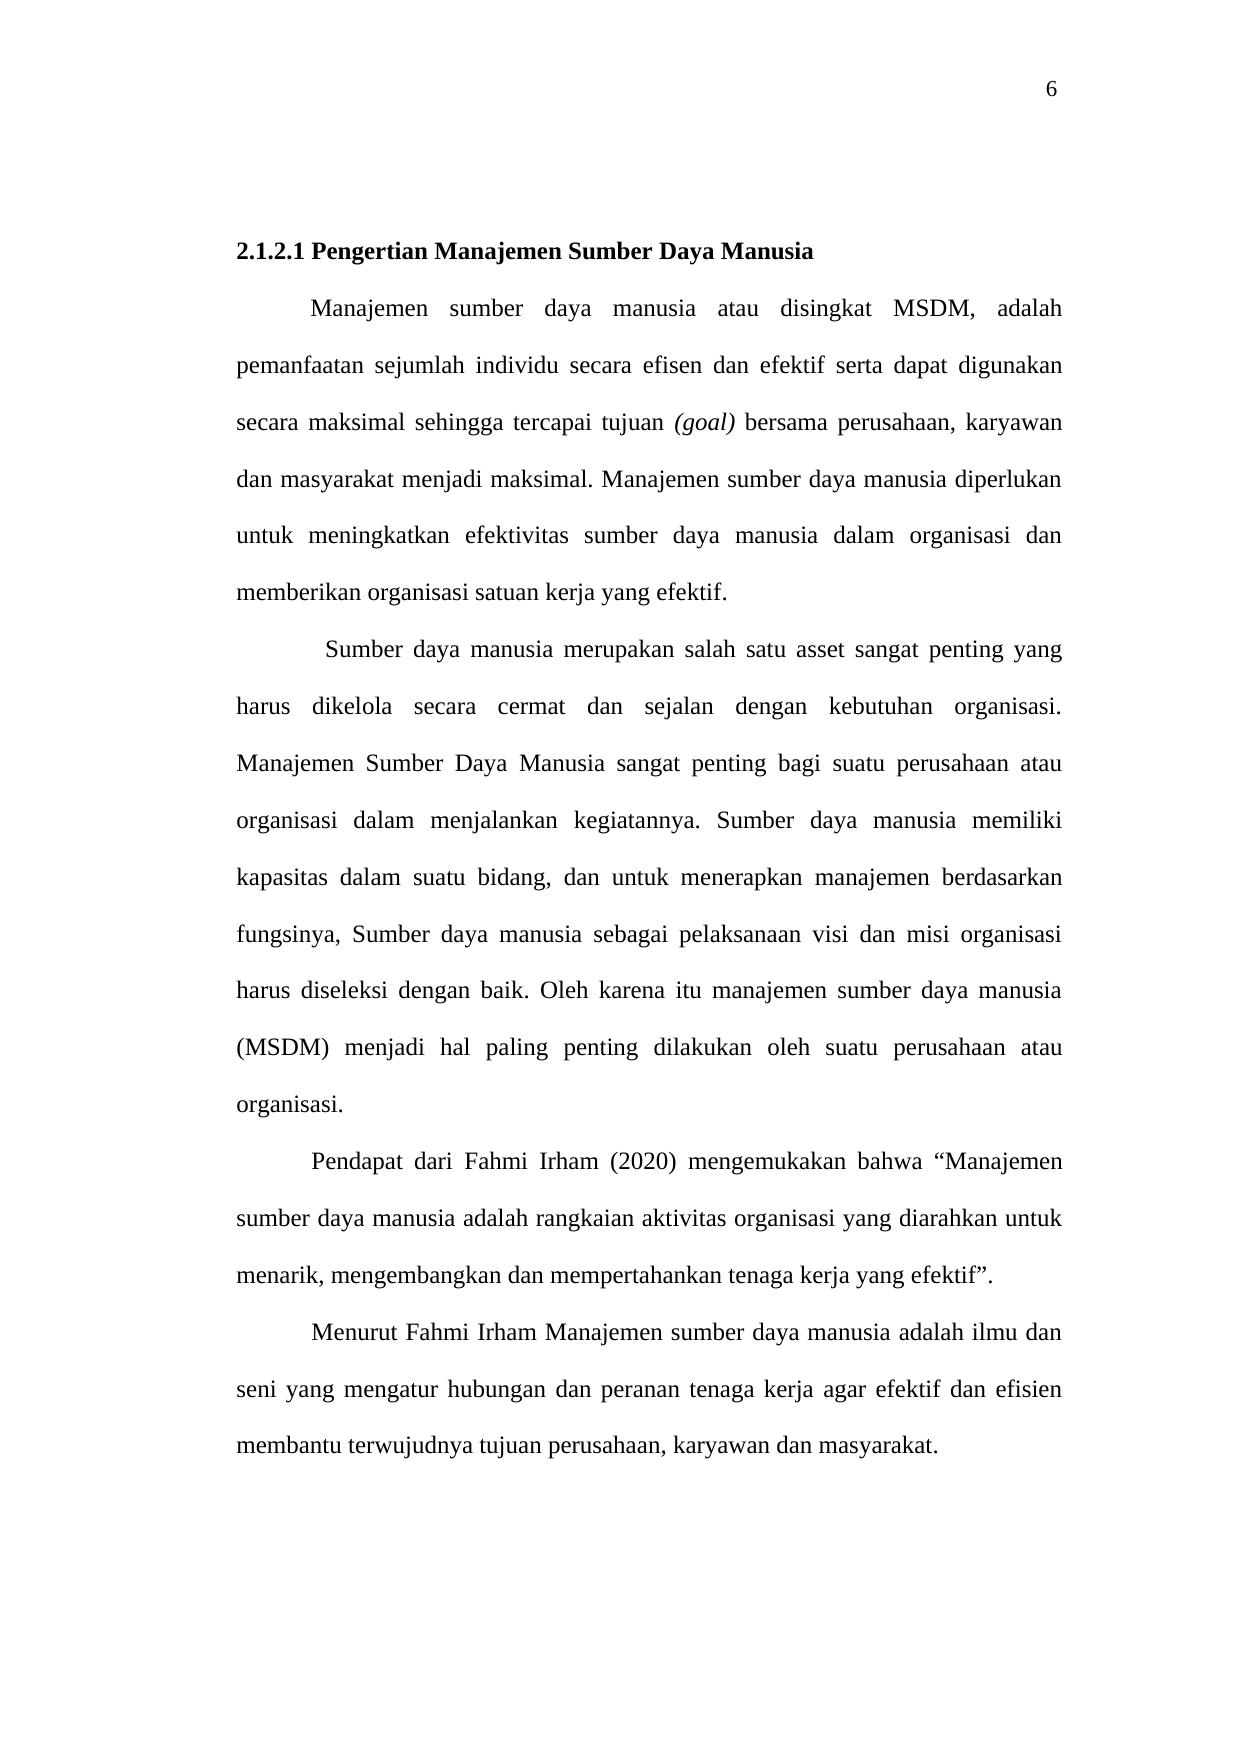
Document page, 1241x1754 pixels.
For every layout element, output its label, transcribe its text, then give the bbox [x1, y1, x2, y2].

text Manajemen sumber daya manusia atau disingkat MSDM, adalah pemanfaatan sejumlah individu secara efisen dan efektif serta dapat digunakan secara maksimal sehingga tercapai tujuan (goal) bersama perusahaan, karyawan dan masyarakat menjadi maksimal. Manajemen sumber daya manusia diperlukan untuk meningkatkan efektivitas sumber daya manusia dalam organisasi dan memberikan organisasi satuan kerja yang efektif. [236, 293, 1063, 606]
text Pendapat dari Fahmi Irham (2020) mengemukakan bahwa “Manajemen sumber daya manusia adalah rangkaian aktivitas organisasi yang diarahkan untuk menarik, mengembangkan dan mempertahankan tenaga kerja yang efektif”. [236, 1146, 1063, 1289]
subtitle 2.1.2.1 Pengertian Manajemen Sumber Daya Manusia [236, 236, 1063, 265]
text Menurut Fahmi Irham Manajemen sumber daya manusia adalah ilmu dan seni yang mengatur hubungan dan peranan tenaga kerja agar efektif dan efisien membantu terwujudnya tujuan perusahaan, karyawan dan masyarakat. [236, 1317, 1063, 1459]
text Sumber daya manusia merupakan salah satu asset sangat penting yang harus dikelola secara cermat dan sejalan dengan kebutuhan organisasi. Manajemen Sumber Daya Manusia sangat penting bagi suatu perusahaan atau organisasi dalam menjalankan kegiatannya. Sumber daya manusia memiliki kapasitas dalam suatu bidang, dan untuk menerapkan manajemen berdasarkan fungsinya, Sumber daya manusia sebagai pelaksanaan visi dan misi organisasi harus diseleksi dengan baik. Oleh karena itu manajemen sumber daya manusia (MSDM) menjadi hal paling penting dilakukan oleh suatu perusahaan atau organisasi. [236, 634, 1063, 1118]
